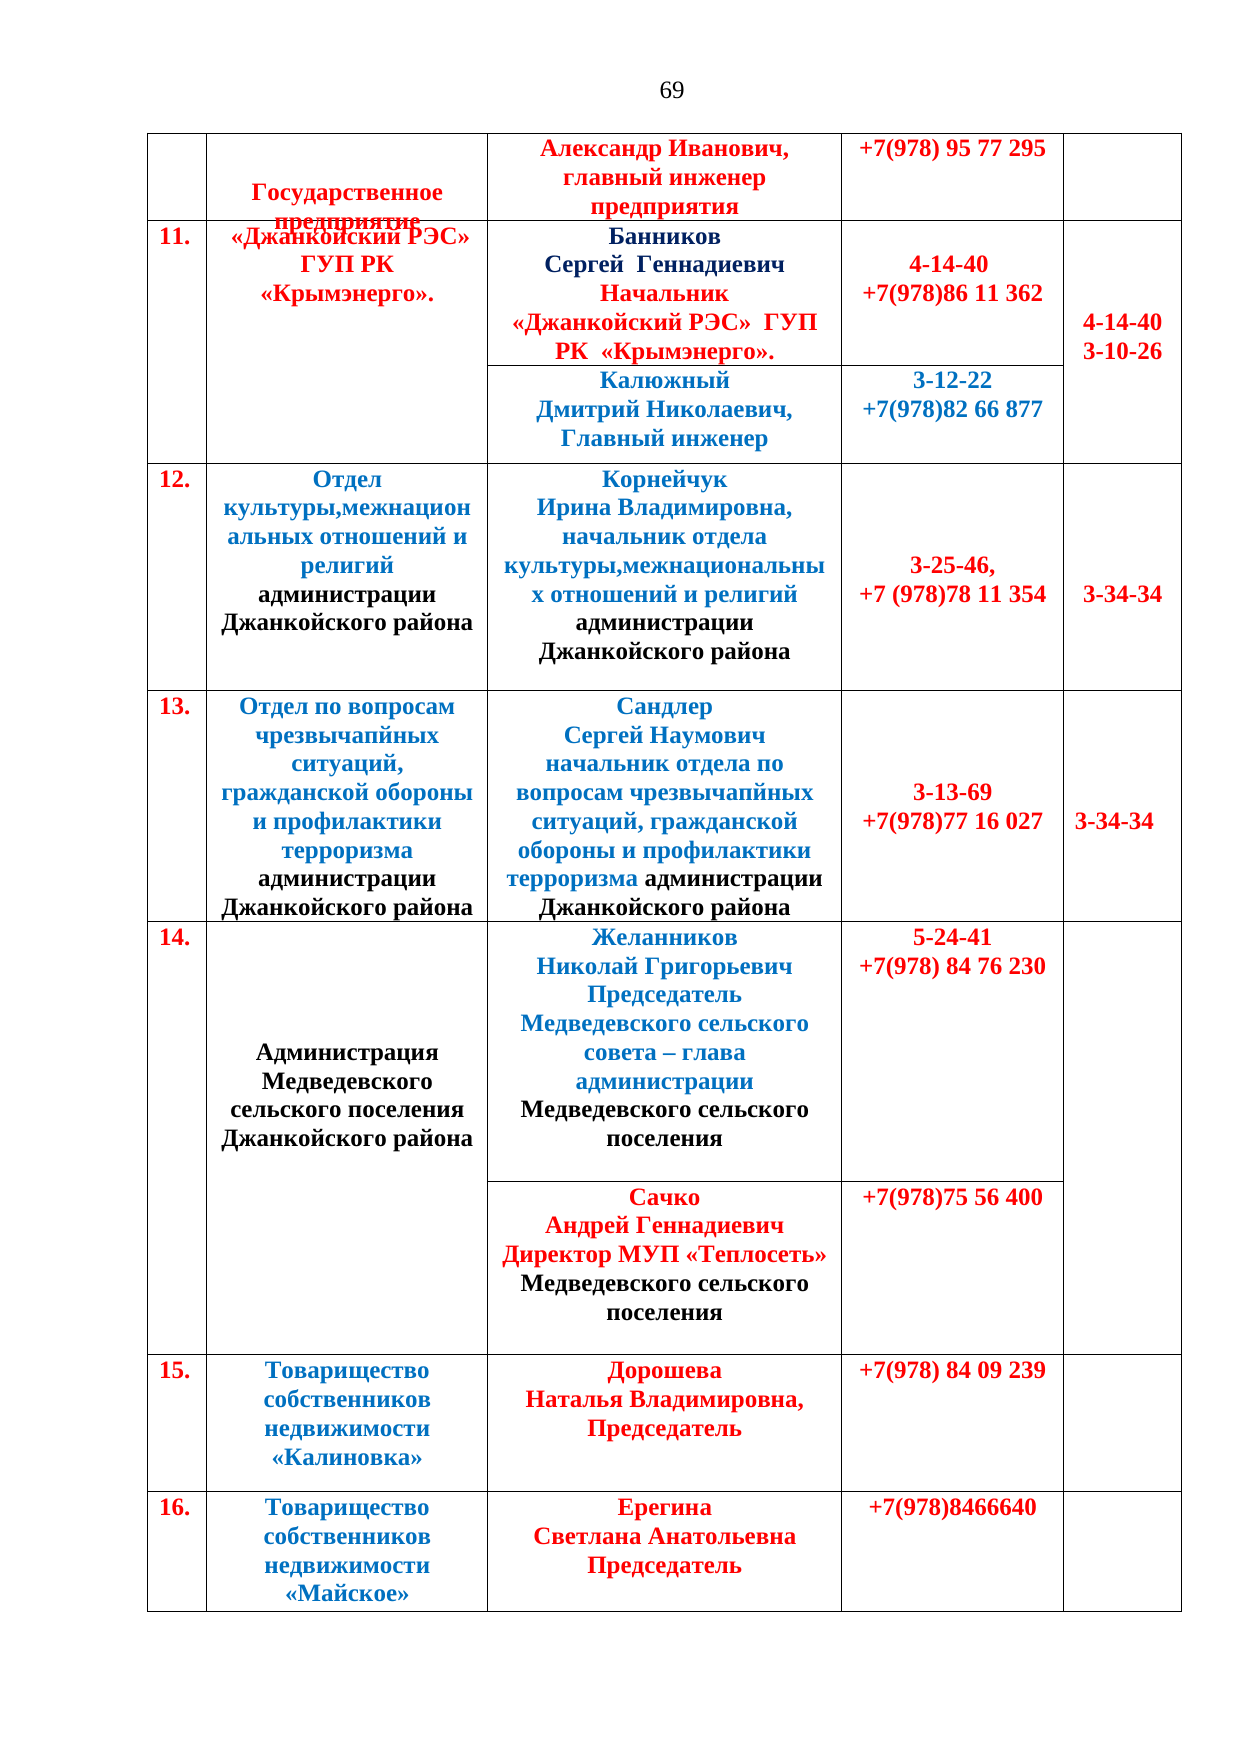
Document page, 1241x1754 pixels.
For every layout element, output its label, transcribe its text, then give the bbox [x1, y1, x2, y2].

table_cell 3-12-22 +7(978)82 66 877 [842, 366, 1063, 463]
table_cell Товарищество собственников недвижимости «Калиновка» [207, 1355, 487, 1491]
table_cell 12. [148, 464, 206, 690]
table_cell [842, 134, 1063, 220]
table_cell Сандлер Сергей Наумович начальник отдела по вопросам чрезвычапйных ситуаций, гражданской обороны и профилактики терроризма администрации Джанкойского района [488, 691, 841, 921]
table_cell +7(978)8466640 [842, 1492, 1063, 1611]
table_cell +7(978)75 56 400 [842, 1182, 1063, 1354]
table_cell «Джанкойский РЭС» ГУП РК «Крымэнерго». [207, 221, 487, 463]
table_cell Администрация Медведевского сельского поселения Джанкойского района [207, 922, 487, 1354]
table_cell 13. [148, 691, 206, 921]
table_cell Сачко Андрей Геннадиевич Директор МУП «Теплосеть» Медведевского сельского поселения [488, 1182, 841, 1354]
table_cell [1064, 1355, 1181, 1491]
table_cell 3-34-34 [1064, 464, 1181, 690]
table_cell Товарищество собственников недвижимости «Майское» [207, 1492, 487, 1611]
table_cell +7(978) 84 09 239 [842, 1355, 1063, 1491]
table_cell 4-14-40 3-10-26 [1064, 221, 1181, 463]
table_cell Банников Сергей Геннадиевич Начальник «Джанкойский РЭС» ГУП РК «Крымэнерго». [488, 221, 841, 364]
table_cell [1064, 1492, 1181, 1611]
table_cell 4-14-40 +7(978)86 11 362 [842, 221, 1063, 364]
table_cell 3-34-34 [1064, 691, 1181, 921]
table_cell [1064, 922, 1181, 1354]
table_cell Калюжный Дмитрий Николаевич, Главный инженер [488, 366, 841, 463]
table_cell Отдел культуры,межнациональных отношений и религий администрации Джанкойского района [207, 464, 487, 690]
table_cell 11. [148, 221, 206, 463]
table_cell Отдел по вопросам чрезвычапйных ситуаций, гражданской обороны и профилактики терроризма администрации Джанкойского района [207, 691, 487, 921]
table_cell Дорошева Наталья Владимировна, Председатель [488, 1355, 841, 1491]
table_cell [488, 134, 841, 220]
table_cell Желанников Николай Григорьевич Председатель Медведевского сельского совета – глава администрации Медведевского сельского поселения [488, 922, 841, 1181]
table_cell 14. [148, 922, 206, 1354]
table_cell 3-13-69 +7(978)77 16 027 [842, 691, 1063, 921]
table_cell Корнейчук Ирина Владимировна, начальник отдела культуры,межнациональных отношений и религий администрации Джанкойского района [488, 464, 841, 690]
table_cell 3-25-46, +7 (978)78 11 354 [842, 464, 1063, 690]
table_cell Ерегина Светлана Анатольевна Председатель [488, 1492, 841, 1611]
table_cell 16. [148, 1492, 206, 1611]
table_cell 5-24-41 +7(978) 84 76 230 [842, 922, 1063, 1181]
table_cell 15. [148, 1355, 206, 1491]
